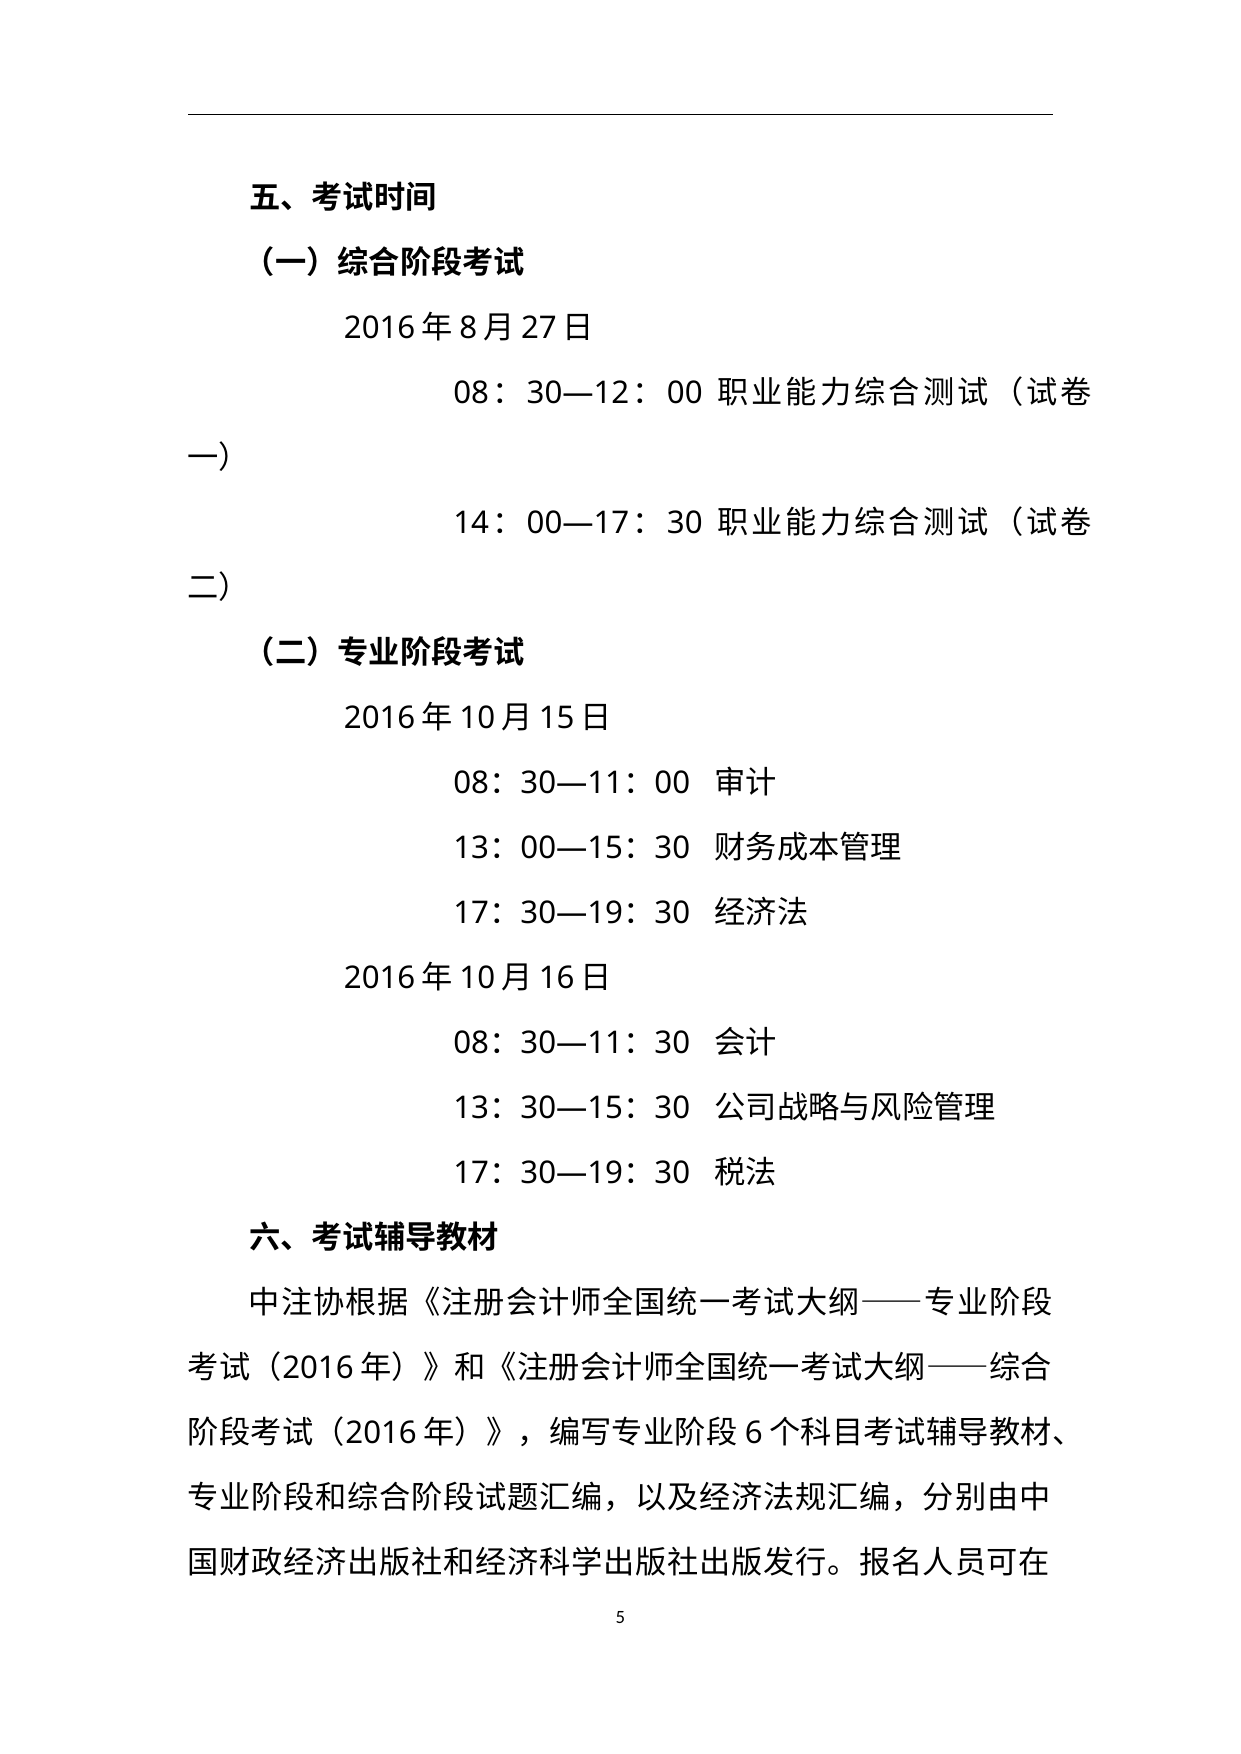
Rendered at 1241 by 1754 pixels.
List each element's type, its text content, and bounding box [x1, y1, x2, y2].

text 2016年10月16日 [187, 942, 1092, 1007]
text 13：00—15：30 财务成本管理 [187, 812, 1092, 877]
text 14：00—17：30 职业能力综合测试（试卷二） [187, 487, 1092, 617]
text 17：30—19：30 税法 [187, 1137, 1092, 1202]
text 08：30—11：30 会计 [187, 1007, 1092, 1072]
text （一）综合阶段考试 [187, 227, 1050, 292]
text 2016年8月27日 [187, 292, 1050, 357]
text 08：30—12：00 职业能力综合测试（试卷一） [187, 357, 1092, 487]
text 六、考试辅导教材 [187, 1202, 1053, 1267]
text 13：30—15：30 公司战略与风险管理 [187, 1072, 1092, 1137]
text （二）专业阶段考试 [187, 617, 1050, 682]
text 五、考试时间 [187, 162, 1053, 227]
text 17：30—19：30 经济法 [187, 877, 1092, 942]
text 08：30—11：00 审计 [187, 747, 1092, 812]
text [187, 1267, 1053, 1592]
text 2016年10月15日 [187, 682, 1092, 747]
